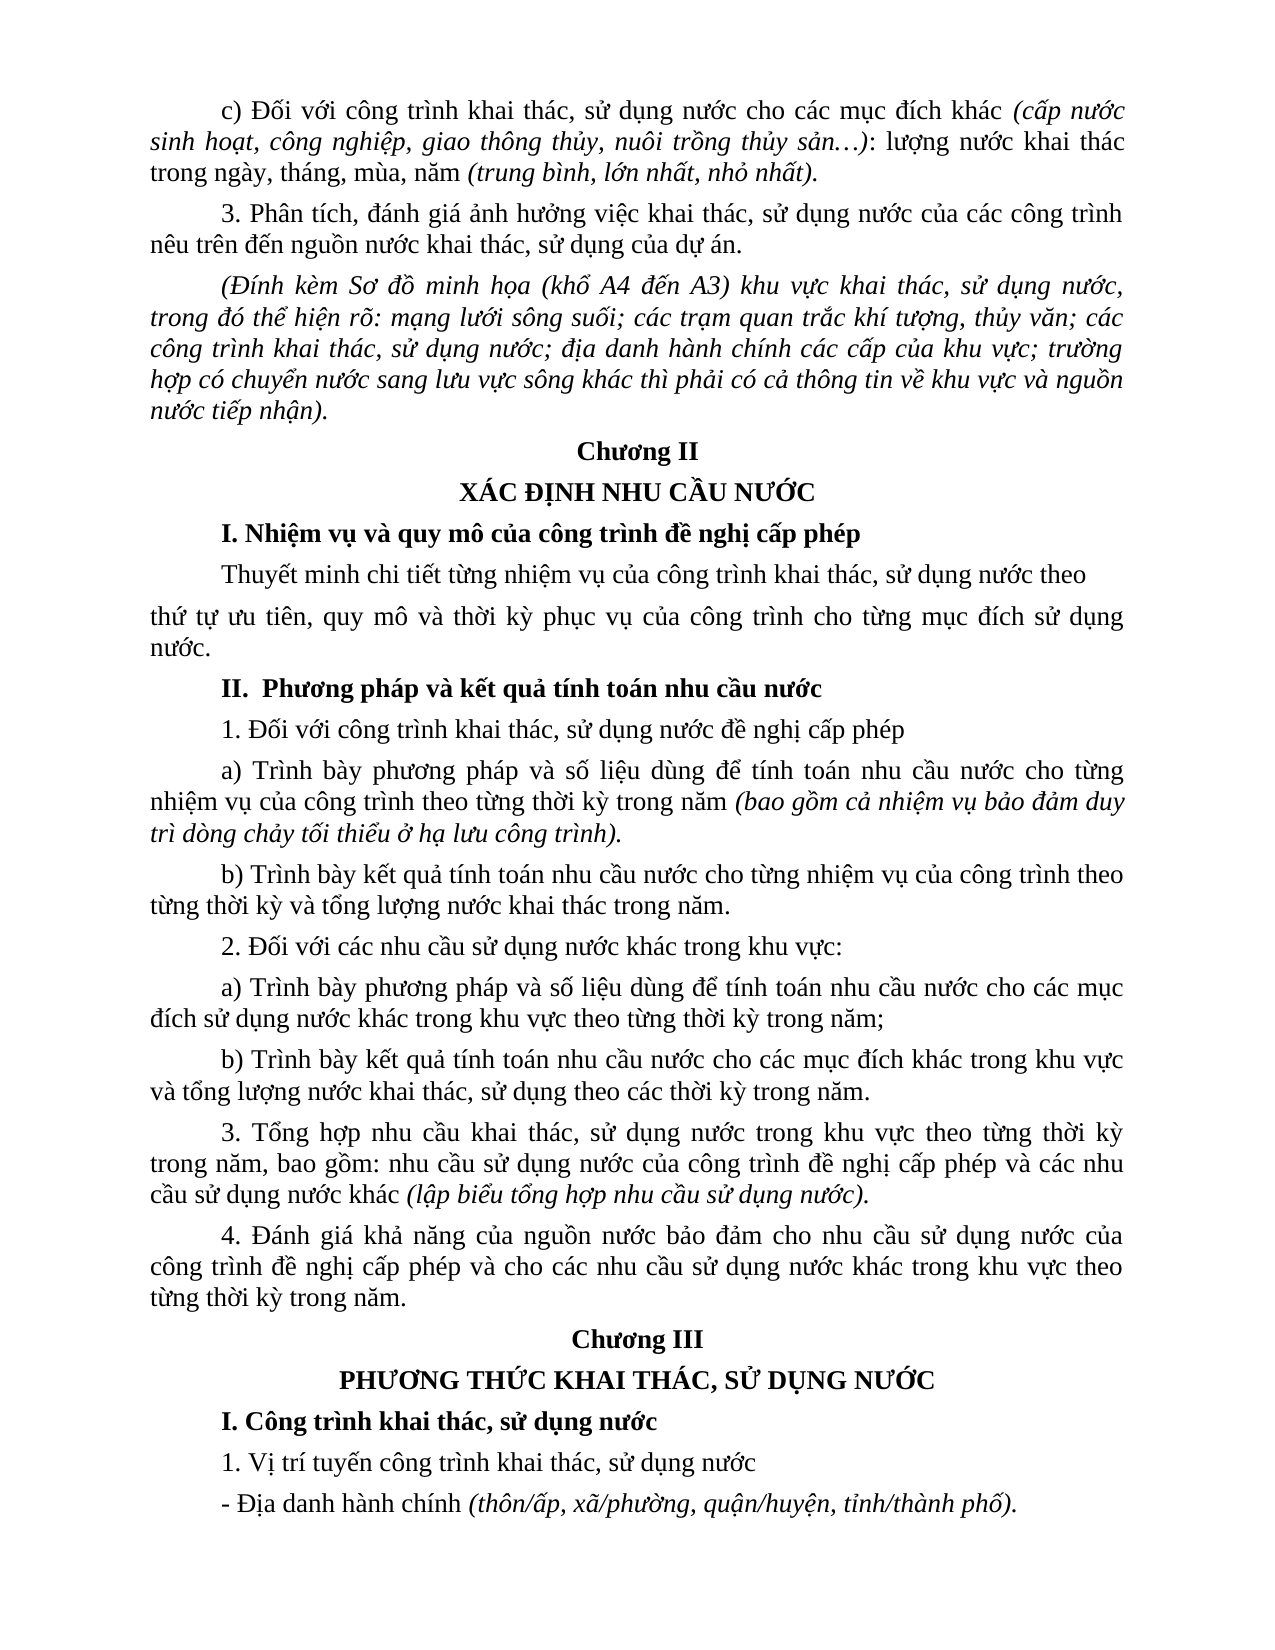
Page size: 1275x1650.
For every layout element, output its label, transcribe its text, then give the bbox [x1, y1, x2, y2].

text (Đính kèm Sơ đồ minh họa (khổ A4 đến A3) khu vực khai thác, sử dụng nước, trong đó thể hiện rõ: mạng lưới sông suối; các trạm quan trắc khí tượng, thủy văn; các công trình khai thác, sử dụng nước; địa danh hành chính các cấp của khu vực; trường hợp có chuyển nước sang lưu vực sông khác thì phải có cả thông tin về khu vực và nguồn nước tiếp nhận). [150, 269, 1125, 425]
text a) Trình bày phương pháp và số liệu dùng để tính toán nhu cầu nước cho từng nhiệm vụ của công trình theo từng thời kỳ trong năm (bao gồm cả nhiệm vụ bảo đảm duy trì dòng chảy tối thiểu ở hạ lưu công trình). [150, 754, 1125, 848]
text I. Nhiệm vụ và quy mô của công trình đề nghị cấp phép [150, 517, 1125, 549]
text - Địa danh hành chính (thôn/ấp, xã/phường, quận/huyện, tỉnh/thành phố). [150, 1487, 1125, 1518]
text b) Trình bày kết quả tính toán nhu cầu nước cho từng nhiệm vụ của công trình theo từng thời kỳ và tổng lượng nước khai thác trong năm. [150, 858, 1125, 920]
text Chương III [150, 1323, 1125, 1354]
text 1. Đối với công trình khai thác, sử dụng nước đề nghị cấp phép [150, 713, 1125, 744]
text 2. Đối với các nhu cầu sử dụng nước khác trong khu vực: [150, 930, 1125, 961]
text a) Trình bày phương pháp và số liệu dùng để tính toán nhu cầu nước cho các mục đích sử dụng nước khác trong khu vực theo từng thời kỳ trong năm; [150, 971, 1125, 1033]
text thứ tự ưu tiên, quy mô và thời kỳ phục vụ của công trình cho từng mục đích sử dụng nước. [150, 600, 1125, 662]
text I. Công trình khai thác, sử dụng nước [150, 1405, 1125, 1436]
text PHƯƠNG THỨC KHAI THÁC, SỬ DỤNG NƯỚC [150, 1364, 1125, 1395]
text c) Đối với công trình khai thác, sử dụng nước cho các mục đích khác (cấp nước sinh hoạt, công nghiệp, giao thông thủy, nuôi trồng thủy sản…): lượng nước khai thác trong ngày, tháng, mùa, năm (trung bình, lớn nhất, nhỏ nhất). [150, 94, 1125, 187]
text XÁC ĐỊNH NHU CẦU NƯỚC [150, 476, 1125, 507]
text 4. Đánh giá khả năng của nguồn nước bảo đảm cho nhu cầu sử dụng nước của công trình đề nghị cấp phép và cho các nhu cầu sử dụng nước khác trong khu vực theo từng thời kỳ trong năm. [150, 1219, 1125, 1313]
text 1. Vị trí tuyến công trình khai thác, sử dụng nước [150, 1446, 1125, 1477]
text Thuyết minh chi tiết từng nhiệm vụ của công trình khai thác, sử dụng nước theo [150, 559, 1125, 590]
text Chương II [150, 435, 1125, 466]
text 3. Tổng hợp nhu cầu khai thác, sử dụng nước trong khu vực theo từng thời kỳ trong năm, bao gồm: nhu cầu sử dụng nước của công trình đề nghị cấp phép và các nhu cầu sử dụng nước khác (lập biểu tổng hợp nhu cầu sử dụng nước). [150, 1116, 1125, 1209]
text II. Phương pháp và kết quả tính toán nhu cầu nước [150, 672, 1125, 703]
text b) Trình bày kết quả tính toán nhu cầu nước cho các mục đích khác trong khu vực và tổng lượng nước khai thác, sử dụng theo các thời kỳ trong năm. [150, 1043, 1125, 1106]
text 3. Phân tích, đánh giá ảnh hưởng việc khai thác, sử dụng nước của các công trình nêu trên đến nguồn nước khai thác, sử dụng của dự án. [150, 197, 1125, 259]
